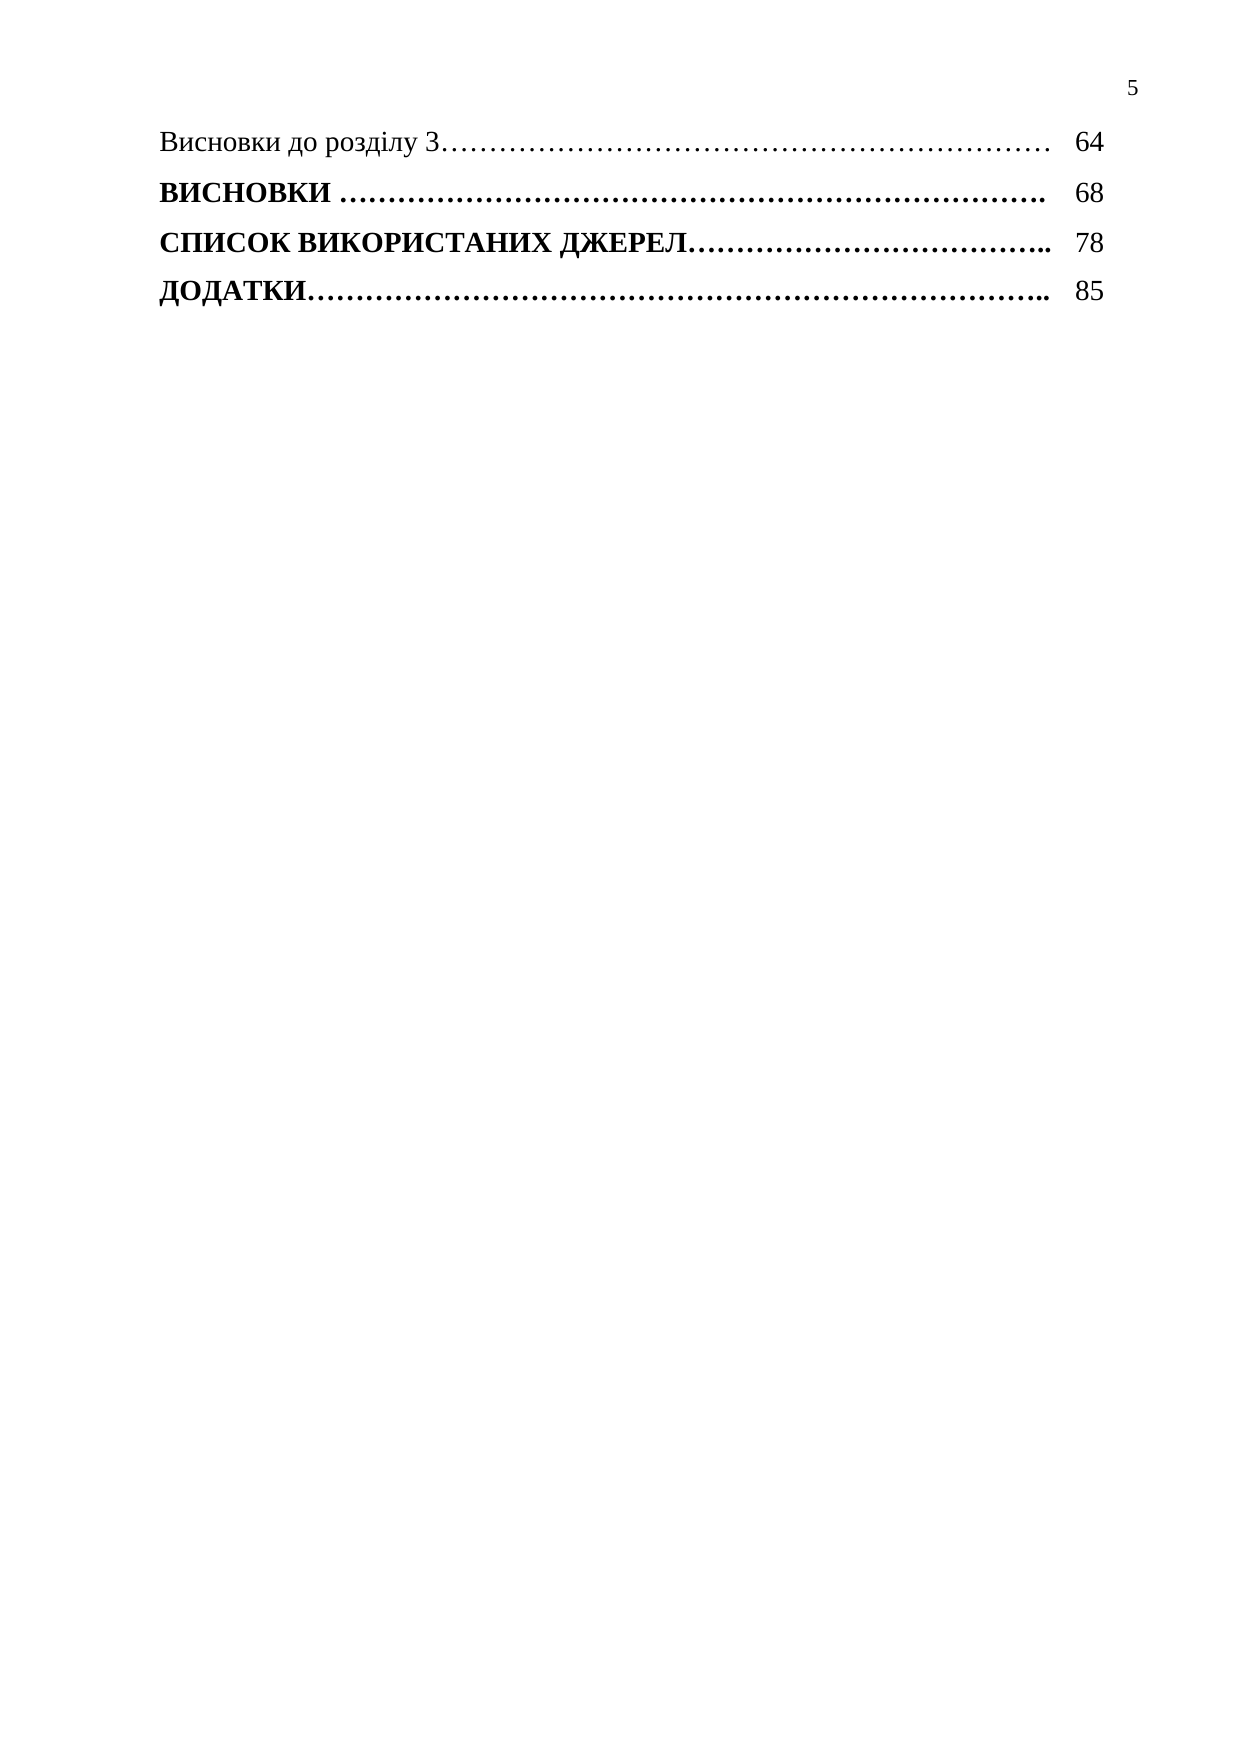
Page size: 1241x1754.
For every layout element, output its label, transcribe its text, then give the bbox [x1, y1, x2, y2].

table_cell ВИСНОВКИ ………………………………………………………………. [138, 167, 1063, 217]
table_cell 85 [1063, 268, 1125, 309]
table_header Висновки до розділу 3……………………………………………………… [138, 126, 1063, 167]
table_cell ДОДАТКИ………………………………………………………………….. [138, 268, 1063, 309]
table_cell 78 [1063, 218, 1125, 268]
table_cell СПИСОК ВИКОРИСТАНИХ ДЖЕРЕЛ……………………………….. [138, 218, 1063, 268]
table_cell 68 [1063, 167, 1125, 217]
table_header 64 [1063, 126, 1125, 167]
